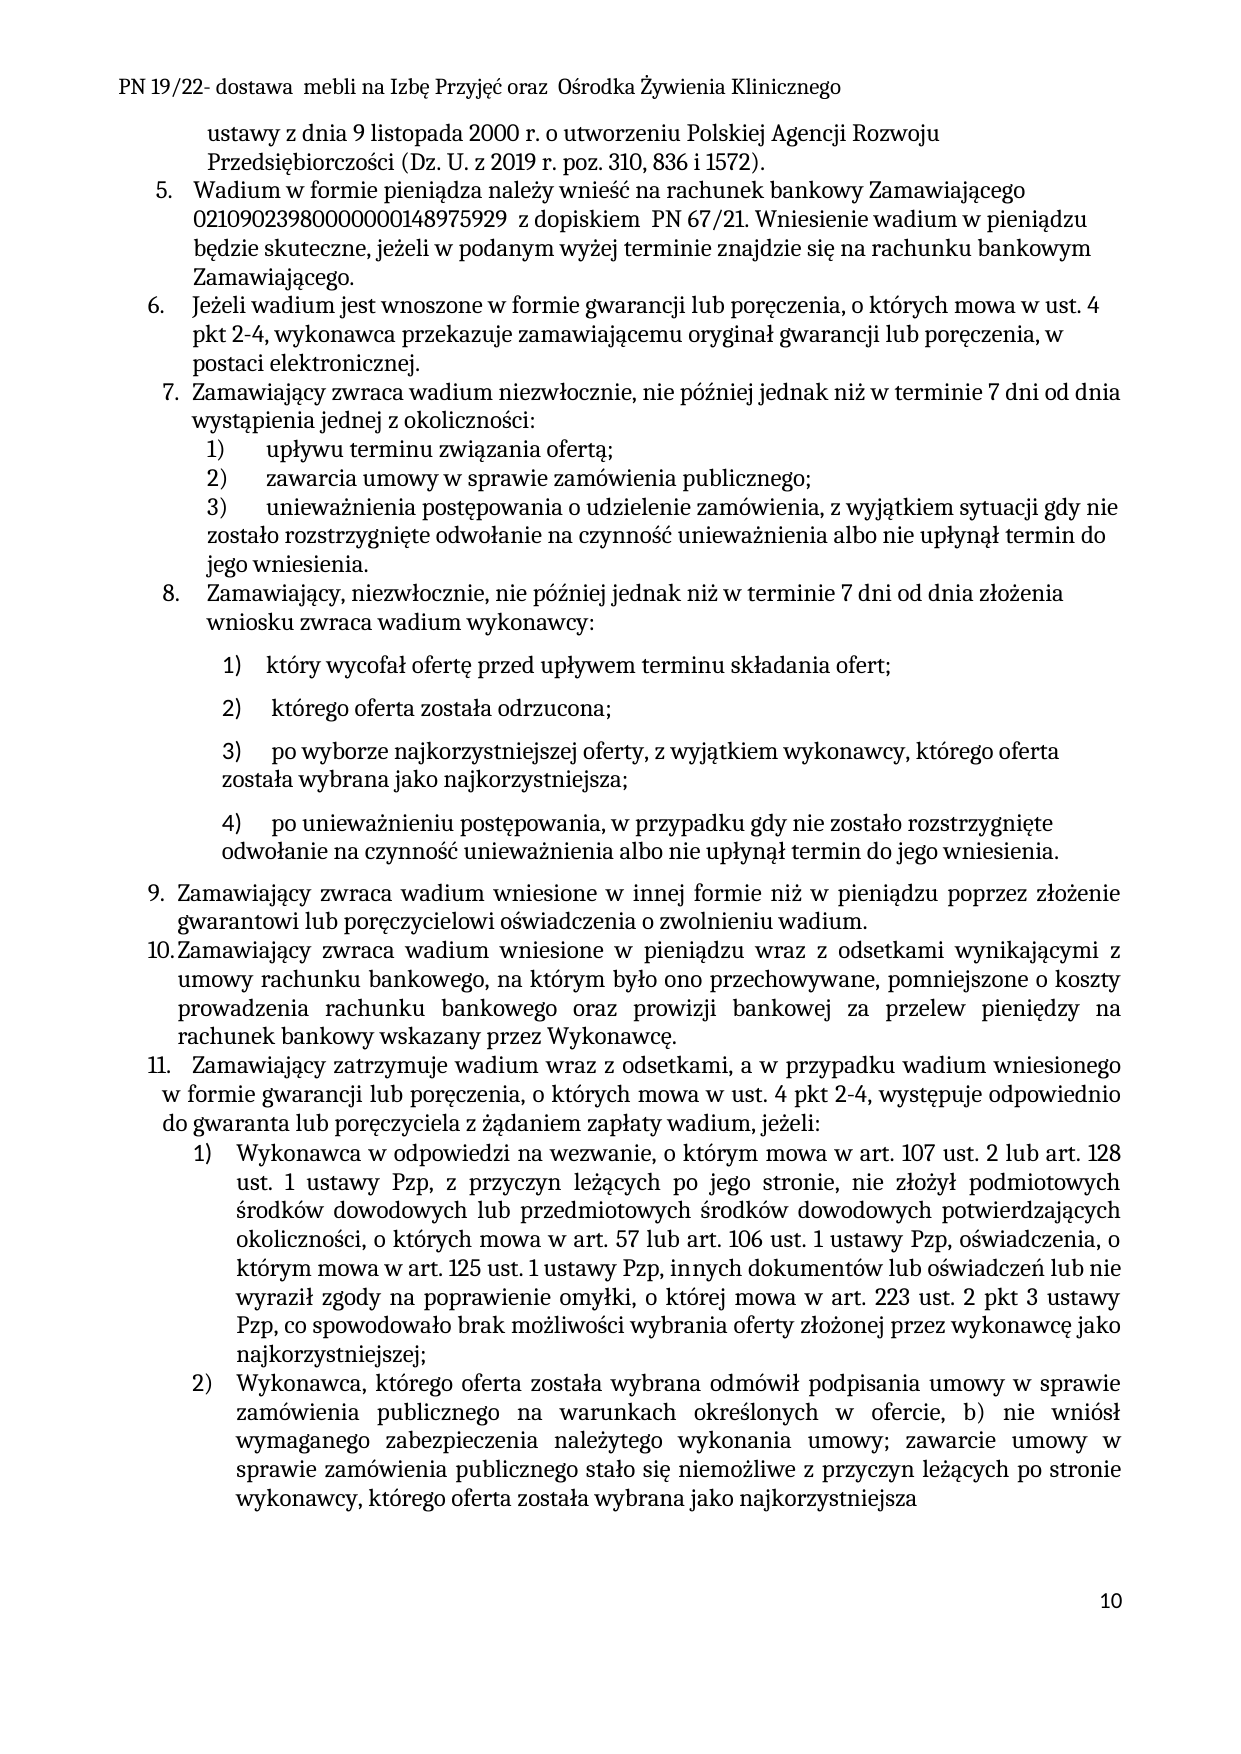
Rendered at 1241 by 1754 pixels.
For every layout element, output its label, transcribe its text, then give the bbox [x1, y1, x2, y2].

list upływu terminu związania ofertą; [207, 435, 1122, 464]
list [207, 119, 1122, 176]
list Zamawiający zwraca wadium wniesione w pieniądzu wraz z odsetkami wynikającymi z umowy rachunku bankowego, na którym było ono przechowywane, pomniejszone o koszty prowadzenia rachunku bankowego oraz prowizji bankowej za przelew pieniędzy na rachunek bankowy wskazany przez Wykonawcę. [148, 936, 1122, 1051]
list Wadium w formie pieniądza należy wnieść na rachunek bankowy Zamawiającego 02109023980000000148975929 z dopiskiem PN 67/21. Wniesienie wadium w pieniądzu będzie skuteczne, jeżeli w podanym wyżej terminie znajdzie się na rachunku bankowym Zamawiającego. [156, 176, 1122, 291]
list po wyborze najkorzystniejszej oferty, z wyjątkiem wykonawcy, którego oferta została wybrana jako najkorzystniejsza; [222, 735, 1122, 794]
list Zamawiający zatrzymuje wadium wraz z odsetkami, a w przypadku wadium wniesionego w formie gwarancji lub poręczenia, o których mowa w ust. 4 pkt 2-4, występuje odpowiednio do gwaranta lub poręczyciela z żądaniem zapłaty wadium, jeżeli: [148, 1051, 1122, 1137]
list Jeżeli wadium jest wnoszone w formie gwarancji lub poręczenia, o których mowa w ust. 4 pkt 2-4, wykonawca przekazuje zamawiającemu oryginał gwarancji lub poręczenia, w postaci elektronicznej. [148, 291, 1122, 378]
list który wycofał ofertę przed upływem terminu składania ofert; [222, 649, 1122, 679]
list Zamawiający, niezwłocznie, nie później jednak niż w terminie 7 dni od dnia złożenia wniosku zwraca wadium wykonawcy: [162, 579, 1122, 636]
list Wykonawca w odpowiedzi na wezwanie, o którym mowa w art. 107 ust. 2 lub art. 128 ust. 1 ustawy Pzp, z przyczyn leżących po jego stronie, nie złożył podmiotowych środków dowodowych lub przedmiotowych środków dowodowych potwierdzających okoliczności, o których mowa w art. 57 lub art. 106 ust. 1 ustawy Pzp, oświadczenia, o którym mowa w art. 125 ust. 1 ustawy Pzp, innych dokumentów lub oświadczeń lub nie wyraził zgody na poprawienie omyłki, o której mowa w art. 223 ust. 2 pkt 3 ustawy Pzp, co spowodowało brak możliwości wybrania oferty złożonej przez wykonawcę jako najkorzystniejszej; [192, 1137, 1122, 1369]
list Zamawiający zwraca wadium wniesione w innej formie niż w pieniądzu poprzez złożenie gwarantowi lub poręczycielowi oświadczenia o zwolnieniu wadium. [148, 878, 1122, 936]
list Zamawiający zwraca wadium niezwłocznie, nie później jednak niż w terminie 7 dni od dnia wystąpienia jednej z okoliczności: [162, 378, 1122, 435]
list Wykonawca, którego oferta została wybrana odmówił podpisania umowy w sprawie zamówienia publicznego na warunkach określonych w ofercie, b) nie wniósł wymaganego zabezpieczenia należytego wykonania umowy; zawarcie umowy w sprawie zamówienia publicznego stało się niemożliwe z przyczyn leżących po stronie wykonawcy, którego oferta została wybrana jako najkorzystniejsza [192, 1369, 1122, 1513]
list unieważnienia postępowania o udzielenie zamówienia, z wyjątkiem sytuacji gdy nie zostało rozstrzygnięte odwołanie na czynność unieważnienia albo nie upłynął termin do jego wniesienia. [207, 493, 1122, 579]
list po unieważnieniu postępowania, w przypadku gdy nie zostało rozstrzygnięte odwołanie na czynność unieważnienia albo nie upłynął termin do jego wniesienia. [222, 807, 1122, 866]
list zawarcia umowy w sprawie zamówienia publicznego; [207, 464, 1122, 493]
list którego oferta została odrzucona; [222, 692, 1122, 722]
